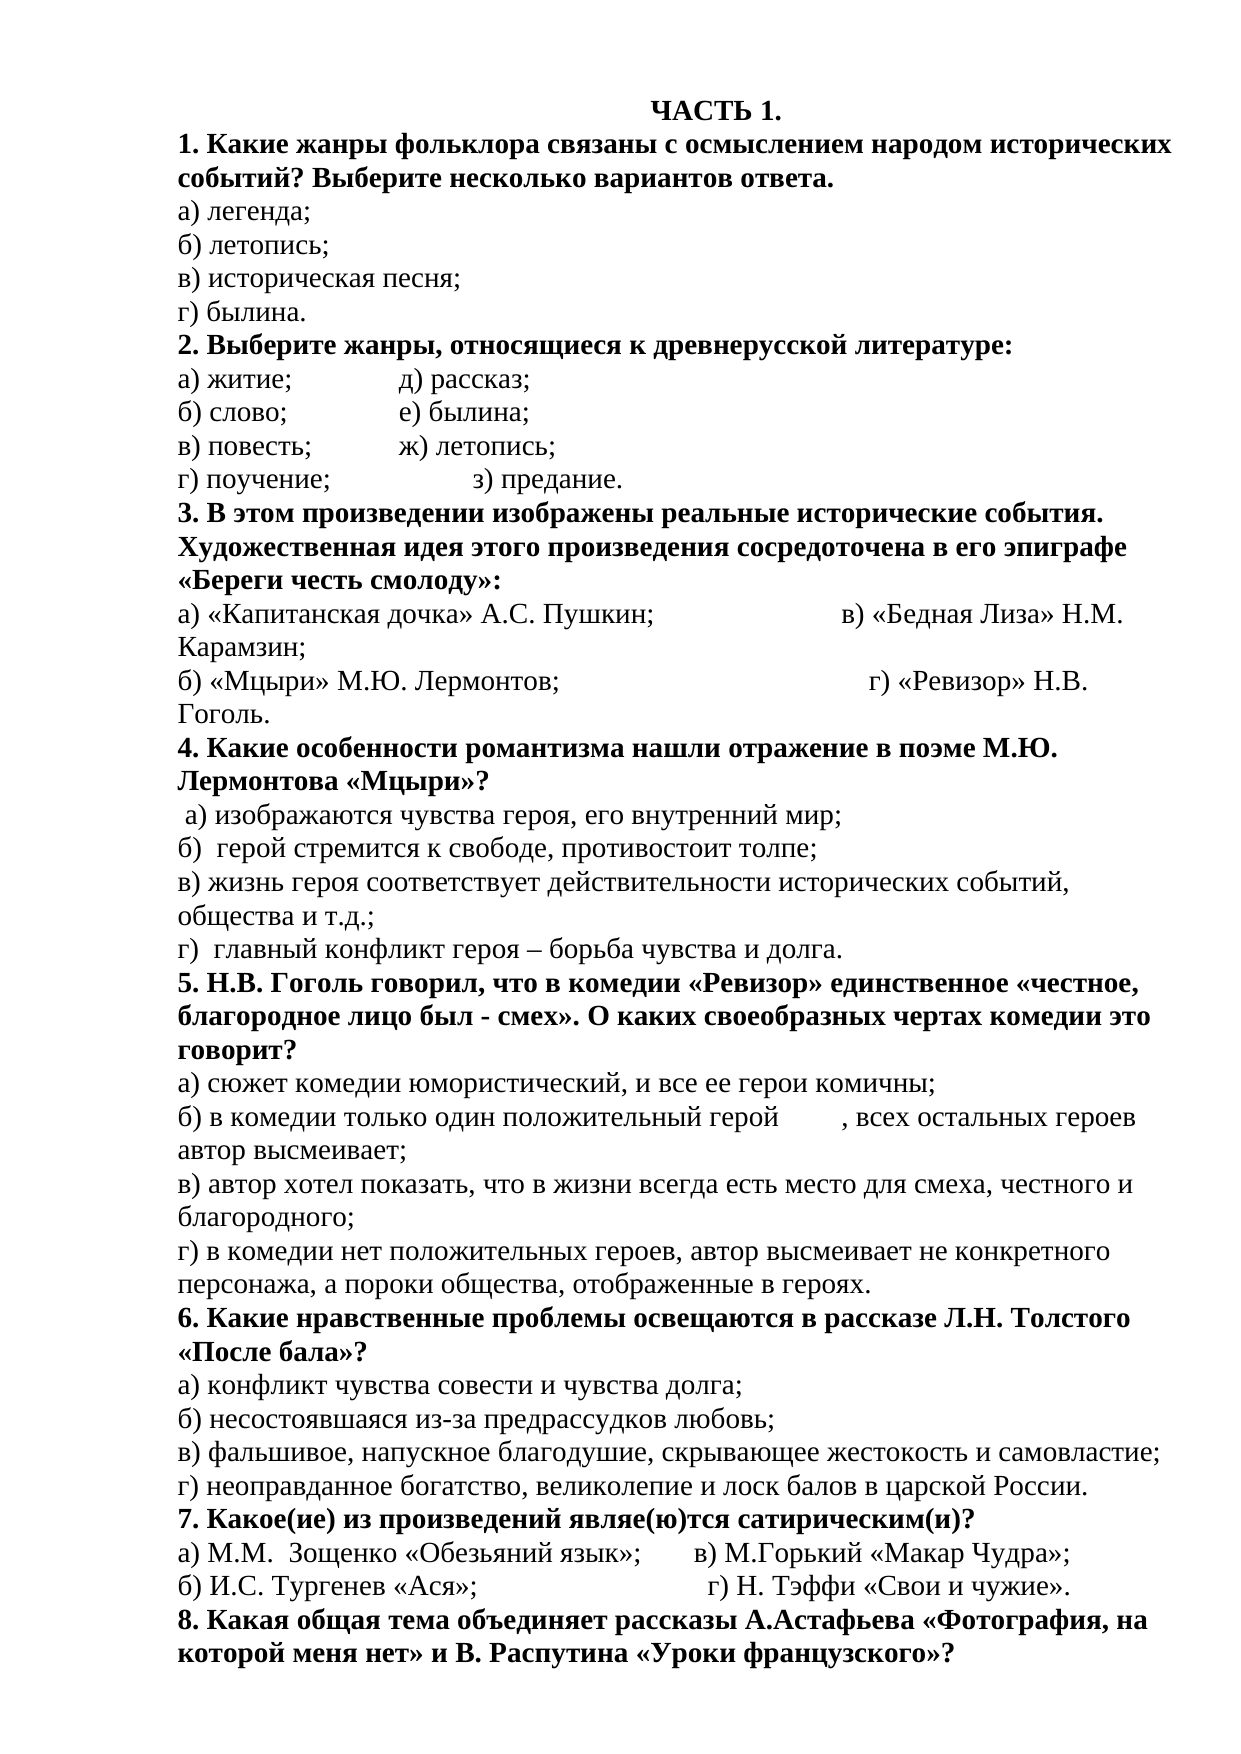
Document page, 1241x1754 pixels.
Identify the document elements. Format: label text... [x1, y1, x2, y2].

text г) главный конфликт героя – борьба чувства и долга. [177, 931, 1181, 965]
text а) легенда; [177, 193, 1181, 227]
text 3. В этом произведении изображены реальные исторические события. Художественная идея этого произведения сосредоточена в его эпиграфе «Береги честь смолоду»: [177, 495, 1181, 596]
text б) в комедии только один положительный герой , всех остальных героев автор высмеивает; [177, 1099, 1181, 1166]
text в) фальшивое, напускное благодушие, скрывающее жестокость и самовластие; [177, 1434, 1181, 1468]
text б) летопись; [177, 227, 1181, 260]
text г) неоправданное богатство, великолепие и лоск балов в царской России. [177, 1468, 1181, 1501]
text в) автор хотел показать, что в жизни всегда есть место для смеха, честного и благородного; [177, 1166, 1181, 1233]
text 8. Какая общая тема объединяет рассказы А.Астафьева «Фотография, на которой меня нет» и В. Распутина «Уроки французского»? [177, 1602, 1181, 1669]
text в) жизнь героя соответствует действительности исторических событий, общества и т.д.; [177, 864, 1181, 931]
text б) И.С. Тургенев «Ася»; г) Н. Тэффи «Свои и чужие». [177, 1568, 1181, 1602]
text а) конфликт чувства совести и чувства долга; [177, 1367, 1181, 1401]
text г) былина. [177, 294, 1181, 327]
text 1. Какие жанры фольклора связаны с осмыслением народом исторических событий? Выберите несколько вариантов ответа. [177, 126, 1181, 193]
text б) герой стремится к свободе, противостоит толпе; [177, 831, 1181, 864]
text 5. Н.В. Гоголь говорил, что в комедии «Ревизор» единственное «честное, благородное лицо был - смех». О каких своеобразных чертах комедии это говорит? [177, 965, 1181, 1065]
text а) «Капитанская дочка» А.С. Пушкин; в) «Бедная Лиза» Н.М. Карамзин; [177, 596, 1181, 663]
text г) в комедии нет положительных героев, автор высмеивает не конкретного персонажа, а пороки общества, отображенные в героях. [177, 1233, 1181, 1300]
text ЧАСТЬ 1. [177, 93, 1181, 126]
text б) слово; е) былина; [177, 394, 1181, 428]
text 4. Какие особенности романтизма нашли отражение в поэме М.Ю. Лермонтова «Мцыри»? [177, 730, 1181, 797]
text б) «Мцыри» М.Ю. Лермонтов; г) «Ревизор» Н.В. Гоголь. [177, 663, 1181, 730]
text 2. Выберите жанры, относящиеся к древнерусской литературе: [177, 327, 1181, 361]
text а) житие; д) рассказ; [177, 361, 1181, 394]
text б) несостоявшаяся из-за предрассудков любовь; [177, 1401, 1181, 1434]
text в) историческая песня; [177, 260, 1181, 294]
text г) поучение; з) предание. [177, 462, 1181, 495]
text 6. Какие нравственные проблемы освещаются в рассказе Л.Н. Толстого «После бала»? [177, 1300, 1181, 1367]
text 7. Какое(ие) из произведений являе(ю)тся сатирическим(и)? [177, 1501, 1181, 1535]
text а) изображаются чувства героя, его внутренний мир; [177, 797, 1181, 831]
text а) сюжет комедии юмористический, и все ее герои комичны; [177, 1065, 1181, 1099]
text в) повесть; ж) летопись; [177, 428, 1181, 462]
text а) М.М. Зощенко «Обезьяний язык»; в) М.Горький «Макар Чудра»; [177, 1535, 1181, 1568]
